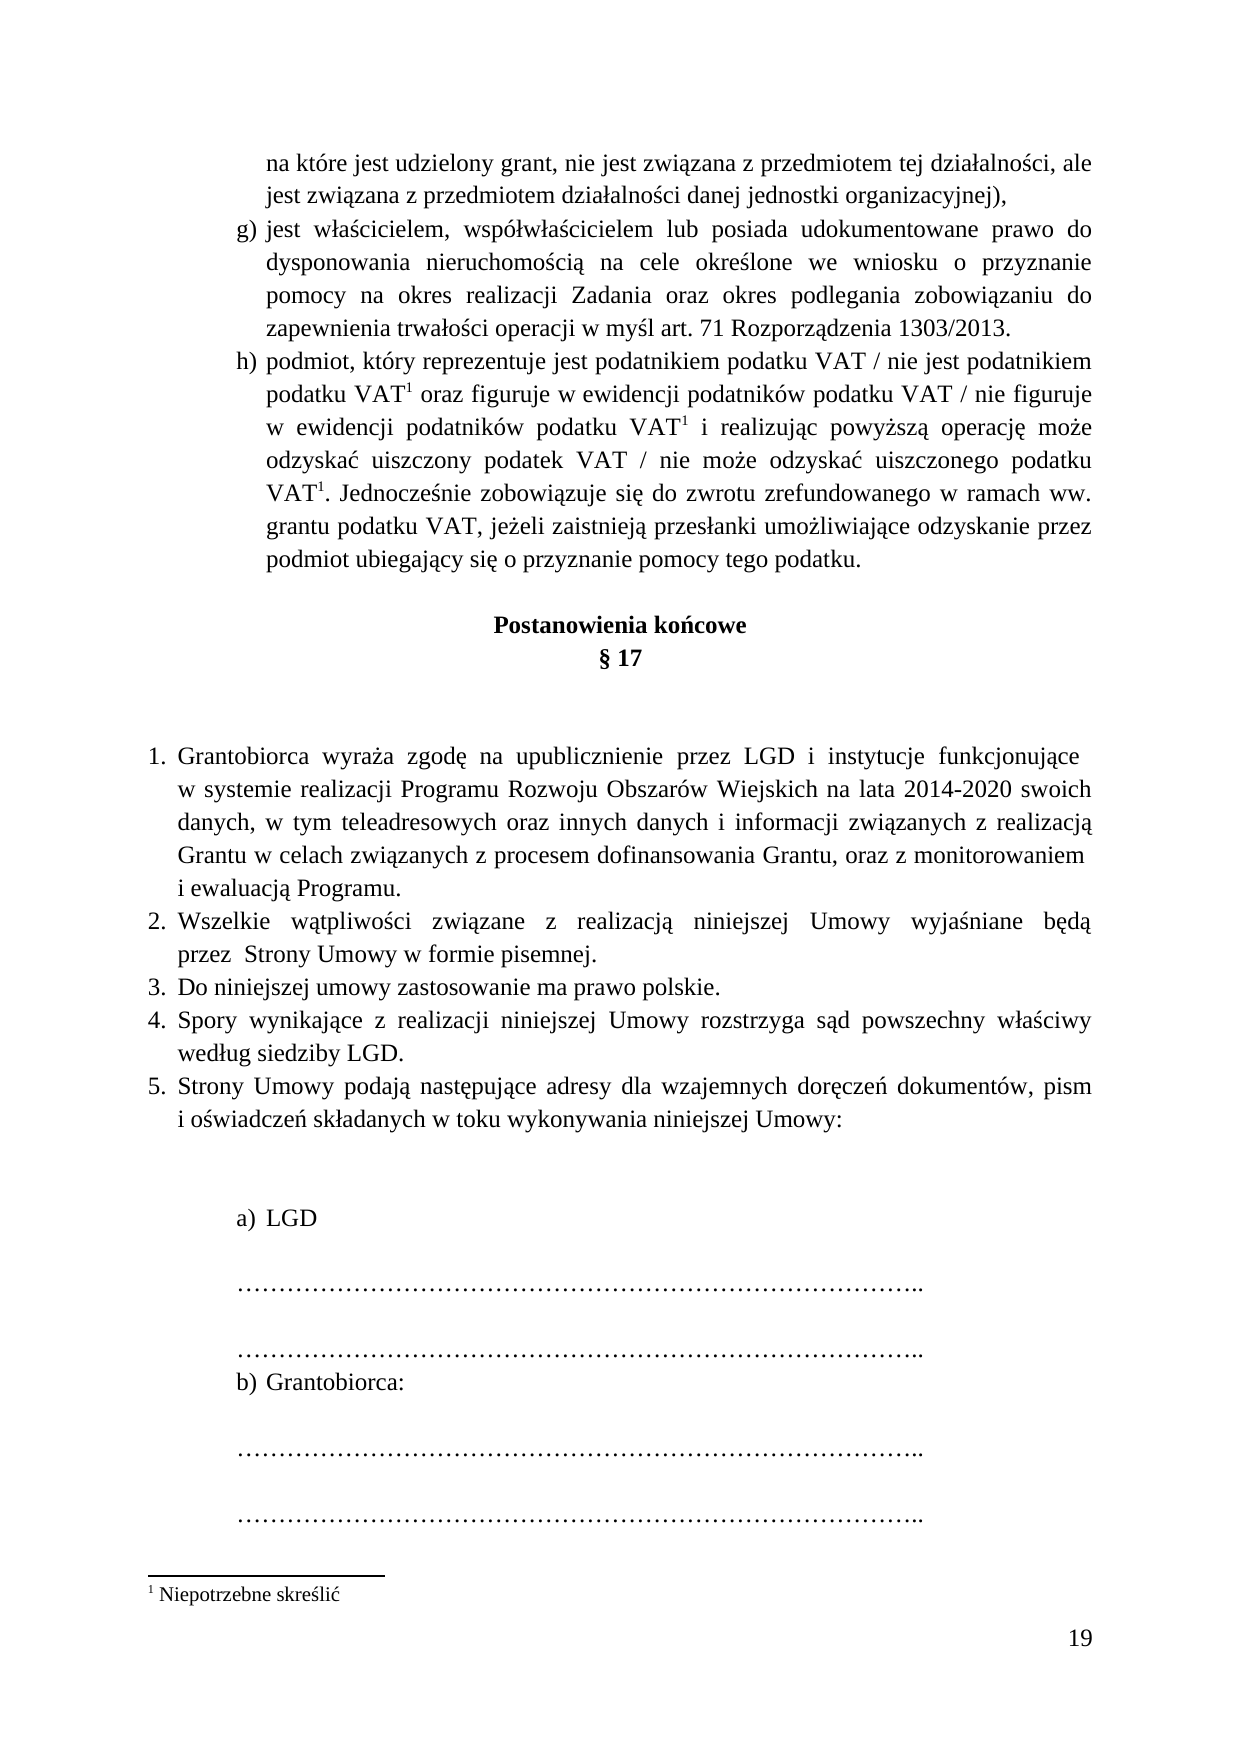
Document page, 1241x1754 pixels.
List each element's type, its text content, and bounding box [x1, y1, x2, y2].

list Wszelkie wątpliwości związane z realizacją niniejszej Umowy wyjaśniane będą przez Strony Umowy w formie pisemnej. [148, 906, 1093, 968]
list Strony Umowy podają następujące adresy dla wzajemnych doręczeń dokumentów, pism i oświadczeń składanych w toku wykonywania niniejszej Umowy: [148, 1071, 1093, 1133]
list Grantobiorca wyraża zgodę na upublicznienie przez LGD i instytucje funkcjonujące w systemie realizacji Programu Rozwoju Obszarów Wiejskich na lata 2014-2020 swoich danych, w tym teleadresowych oraz innych danych i informacji związanych z realizacją Grantu w celach związanych z procesem dofinansowania Grantu, oraz z monitorowaniem i ewaluacją Programu. [148, 741, 1093, 902]
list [236, 148, 1093, 209]
text ……………………………………………………………………….. [236, 1268, 1093, 1297]
list Do niniejszej umowy zastosowanie ma prawo polskie. [148, 972, 1093, 1001]
list Spory wynikające z realizacji niniejszej Umowy rozstrzyga sąd powszechny właściwy według siedziby LGD. [148, 1005, 1093, 1067]
text ……………………………………………………………………….. [236, 1433, 1093, 1462]
text Postanowienia końcowe [148, 610, 1093, 639]
text ……………………………………………………………………….. [236, 1499, 1093, 1528]
list LGD [236, 1203, 1093, 1264]
list jest właścicielem, współwłaścicielem lub posiada udokumentowane prawo do dysponowania nieruchomością na cele określone we wniosku o przyznanie pomocy na okres realizacji Zadania oraz okres podlegania zobowiązaniu do zapewnienia trwałości operacji w myśl art. 71 Rozporządzenia 1303/2013. [236, 214, 1093, 341]
text § 17 [148, 643, 1093, 704]
list podmiot, który reprezentuje jest podatnikiem podatku VAT / nie jest podatnikiem podatku VAT oraz figuruje w ewidencji podatników podatku VAT / nie figuruje w ewidencji podatników podatku VAT1 i realizując powyższą operację może odzyskać uiszczony podatek VAT / nie może odzyskać uiszczonego podatku VAT1. Jednocześnie zobowiązuje się do zwrotu zrefundowanego w ramach ww. grantu podatku VAT, jeżeli zaistnieją przesłanki umożliwiające odzyskanie przez podmiot ubiegający się o przyznanie pomocy tego podatku. [236, 346, 1093, 573]
list Grantobiorca: [236, 1367, 1093, 1396]
text ……………………………………………………………………….. [236, 1334, 1093, 1363]
